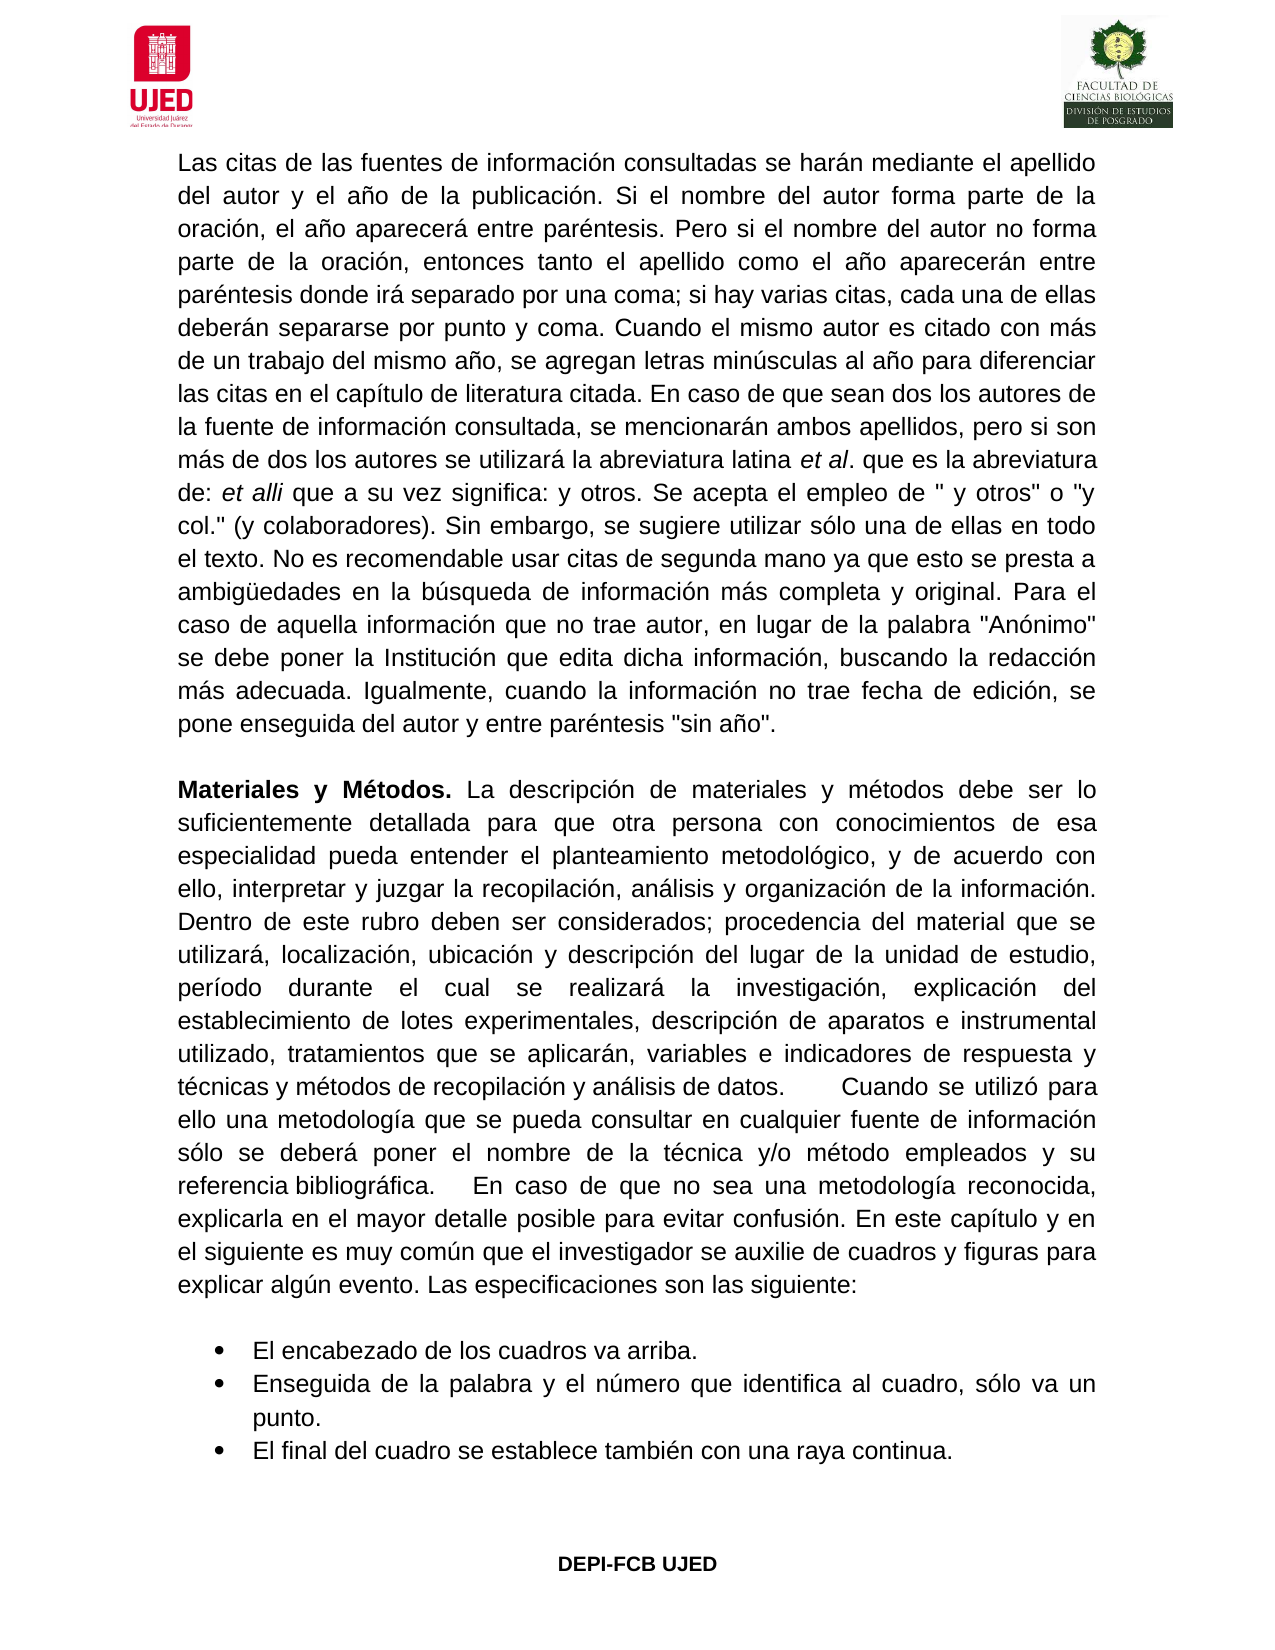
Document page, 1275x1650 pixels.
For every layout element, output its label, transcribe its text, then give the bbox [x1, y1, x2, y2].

text Las citas de las fuentes de información consultadas se harán mediante el apellido del autor y el año de la publicación. Si el nombre del autor forma parte de la oración, el año aparecerá entre paréntesis. Pero si el nombre del autor no forma parte de la oración, entonces tanto el apellido como el año aparecerán entre paréntesis donde irá separado por una coma; si hay varias citas, cada una de ellas deberán separarse por punto y coma. Cuando el mismo autor es citado con más de un trabajo del mismo año, se agregan letras minúsculas al año para diferenciar las citas en el capítulo de literatura citada. En caso de que sean dos los autores de la fuente de información consultada, se mencionarán ambos apellidos, pero si son más de dos los autores se utilizará la abreviatura latina et al. que es la abreviatura de: et alli que a su vez significa: y otros. Se acepta el empleo de " y otros" o "y col." (y colaboradores). Sin embargo, se sugiere utilizar sólo una de ellas en todo el texto. No es recomendable usar citas de segunda mano ya que esto se presta a ambigüedades en la búsqueda de información más completa y original. Para el caso de aquella información que no trae autor, en lugar de la palabra "Anónimo" se debe poner la Institución que edita dicha información, buscando la redacción más adecuada. Igualmente, cuando la información no trae fecha de edición, se pone enseguida del autor y entre paréntesis "sin año". [177, 148, 1098, 738]
list El final del cuadro se establece también con una raya continua. [215, 1436, 1098, 1464]
list El encabezado de los cuadros va arriba. [215, 1336, 1098, 1365]
picture [1061, 15, 1173, 128]
text Materiales y Métodos. La descripción de materiales y métodos debe ser lo suficientemente detallada para que otra persona con conocimientos de esa especialidad pueda entender el planteamiento metodológico, y de acuerdo con ello, interpretar y juzgar la recopilación, análisis y organización de la información. Dentro de este rubro deben ser considerados; procedencia del material que se utilizará, localización, ubicación y descripción del lugar de la unidad de estudio, período durante el cual se realizará la investigación, explicación del establecimiento de lotes experimentales, descripción de aparatos e instrumental utilizado, tratamientos que se aplicarán, variables e indicadores de respuesta y técnicas y métodos de recopilación y análisis de datos. Cuando se utilizó para ello una metodología que se pueda consultar en cualquier fuente de información sólo se deberá poner el nombre de la técnica y/o método empleados y su referencia bibliográfica. En caso de que no sea una metodología reconocida, explicarla en el mayor detalle posible para evitar confusión. En este capítulo y en el siguiente es muy común que el investigador se auxilie de cuadros y figuras para explicar algún evento. Las especificaciones son las siguiente: [177, 775, 1098, 1299]
list Enseguida de la palabra y el número que identifica al cuadro, sólo va un punto. [215, 1369, 1098, 1431]
picture [126, 23, 197, 98]
